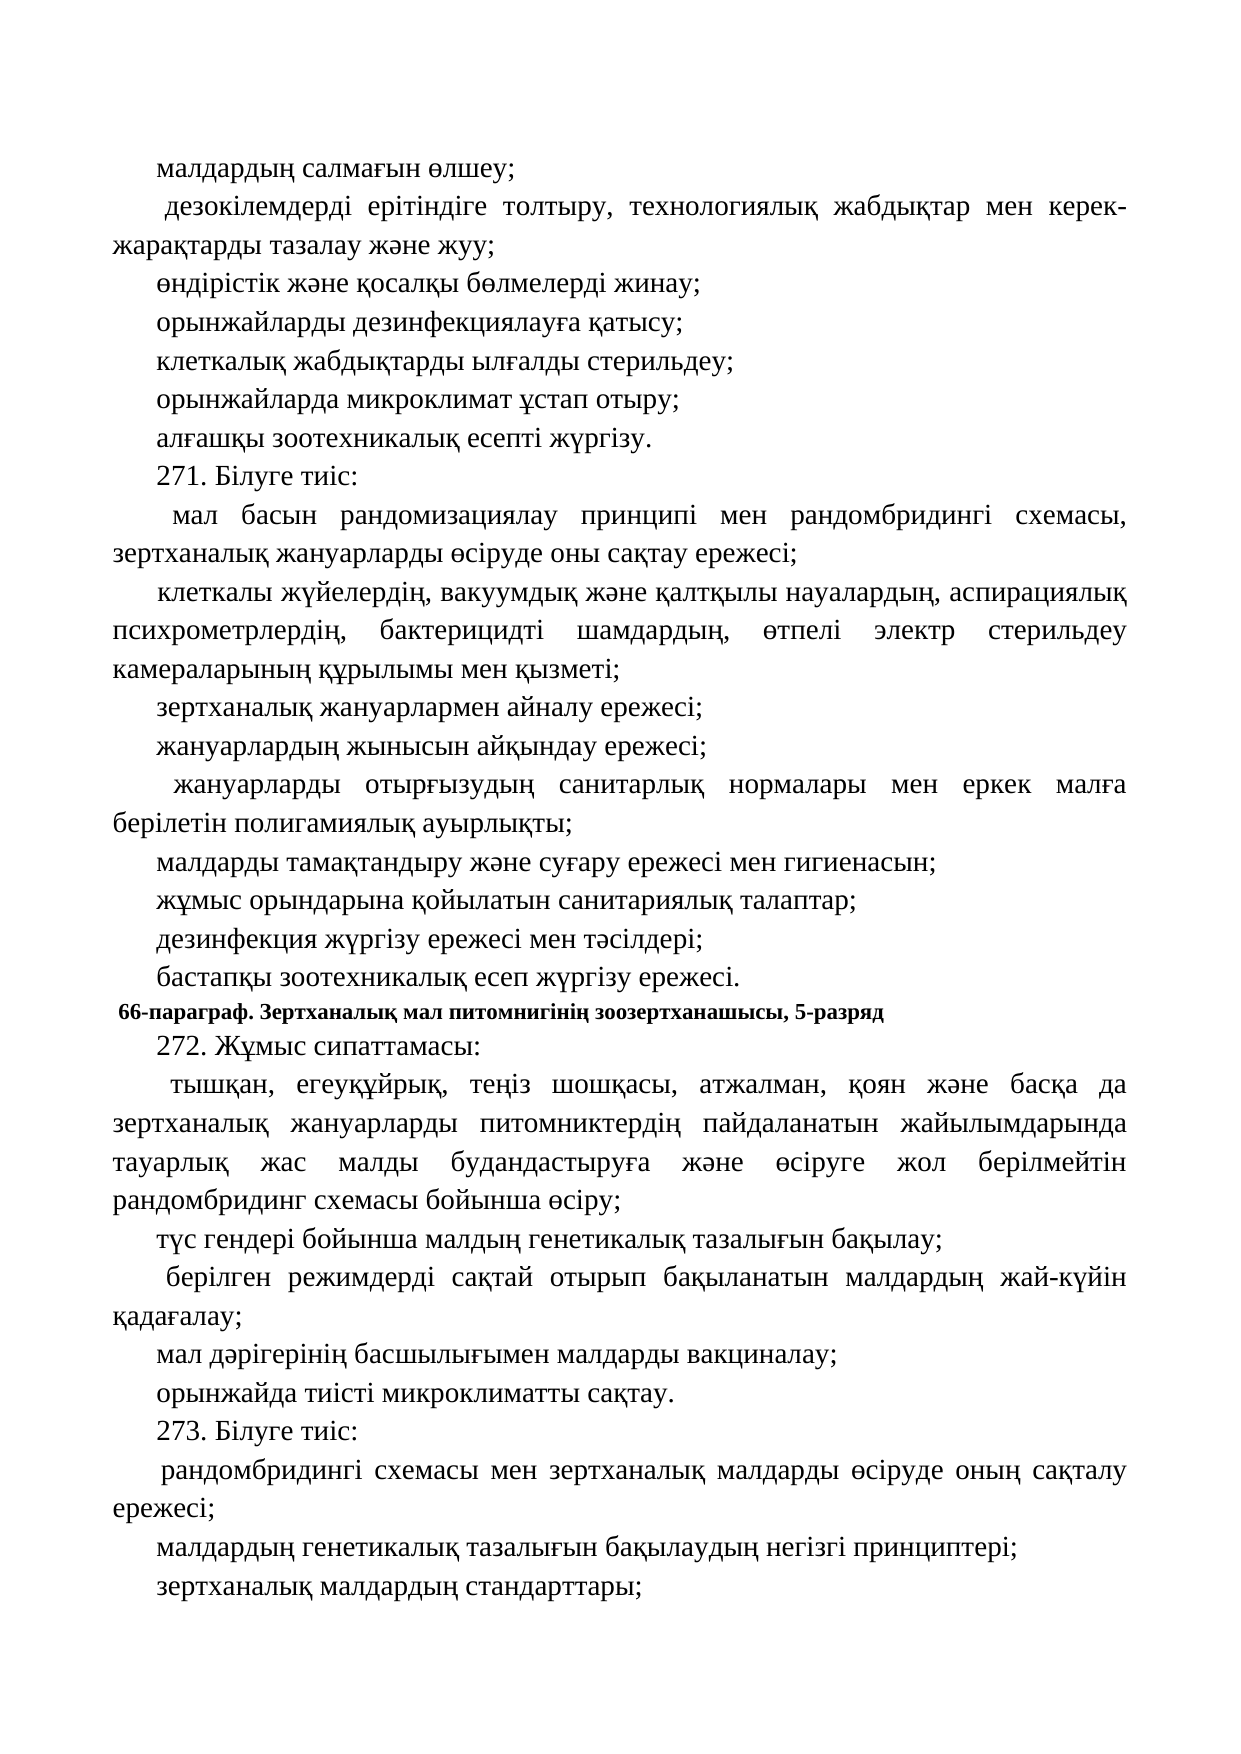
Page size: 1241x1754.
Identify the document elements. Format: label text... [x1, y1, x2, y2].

text 273. Білуге тиіс: [112, 1413, 1128, 1447]
text тышқан, егеуқұйрық, теңіз шошқасы, атжалман, қоян және басқа да зертханалық жануарларды питомниктердің пайдаланатын жайылымдарында тауарлық жас малды будандастыруға және өсіруге жол берілмейтін рандомбридинг схемасы бойынша өсіру; [112, 1067, 1128, 1216]
text зертханалық малдардың стандарттары; [112, 1568, 1128, 1601]
text мал басын рандомизациялау принципі мен рандомбридингі схемасы, зертханалық жануарларды өсіруде оны сақтау ережесі; [112, 497, 1128, 569]
text жануарларды отырғызудың санитарлық нормалары мен еркек малға берілетін полигамиялық ауырлықты; [112, 767, 1128, 839]
text бастапқы зоотехникалық есеп жүргізу ережесі. [112, 959, 1128, 993]
text малдардың салмағын өлшеу; [112, 150, 1128, 183]
text малдардың генетикалық тазалығын бақылаудың негізгі принциптері; [112, 1529, 1128, 1563]
text мал дәрігерінің басшылығымен малдарды вакциналау; [112, 1336, 1128, 1370]
text орынжайларда микроклимат ұстап отыру; [112, 381, 1128, 415]
text клеткалы жүйелердің, вакуумдық және қалтқылы науалардың, аспирациялық психрометрлердің, бактерицидті шамдардың, өтпелі электр стерильдеу камераларының құрылымы мен қызметі; [112, 574, 1128, 684]
text 66-параграф. Зертханалық мал питомнигінің зоозертханашысы, 5-разряд [112, 998, 1128, 1024]
text клеткалық жабдықтарды ылғалды стерильдеу; [112, 343, 1128, 376]
text 271. Білуге тиіс: [112, 458, 1128, 492]
text жануарлардың жынысын айқындау ережесі; [112, 728, 1128, 762]
text түс гендері бойынша малдың генетикалық тазалығын бақылау; [112, 1221, 1128, 1254]
text зертханалық жануарлармен айналу ережесі; [112, 689, 1128, 723]
text берілген режимдерді сақтай отырып бақыланатын малдардың жай-күйін қадағалау; [112, 1259, 1128, 1331]
text дезокілемдерді ерітіндіге толтыру, технологиялық жабдықтар мен керек-жарақтарды тазалау және жуу; [112, 188, 1128, 261]
text орынжайда тиісті микроклиматты сақтау. [112, 1375, 1128, 1408]
text жұмыс орындарына қойылатын санитариялық талаптар; [112, 882, 1128, 916]
text өндірістік және қосалқы бөлмелерді жинау; [112, 266, 1128, 299]
text дезинфекция жүргізу ережесі мен тәсілдері; [112, 921, 1128, 954]
text рандомбридингі схемасы мен зертханалық малдарды өсіруде оның сақталу ережесі; [112, 1452, 1128, 1524]
text орынжайларды дезинфекциялауға қатысу; [112, 304, 1128, 338]
text малдарды тамақтандыру және суғару ережесі мен гигиенасын; [112, 844, 1128, 877]
text 272. Жұмыс сипаттамасы: [112, 1028, 1128, 1062]
text алғашқы зоотехникалық есепті жүргізу. [112, 420, 1128, 453]
